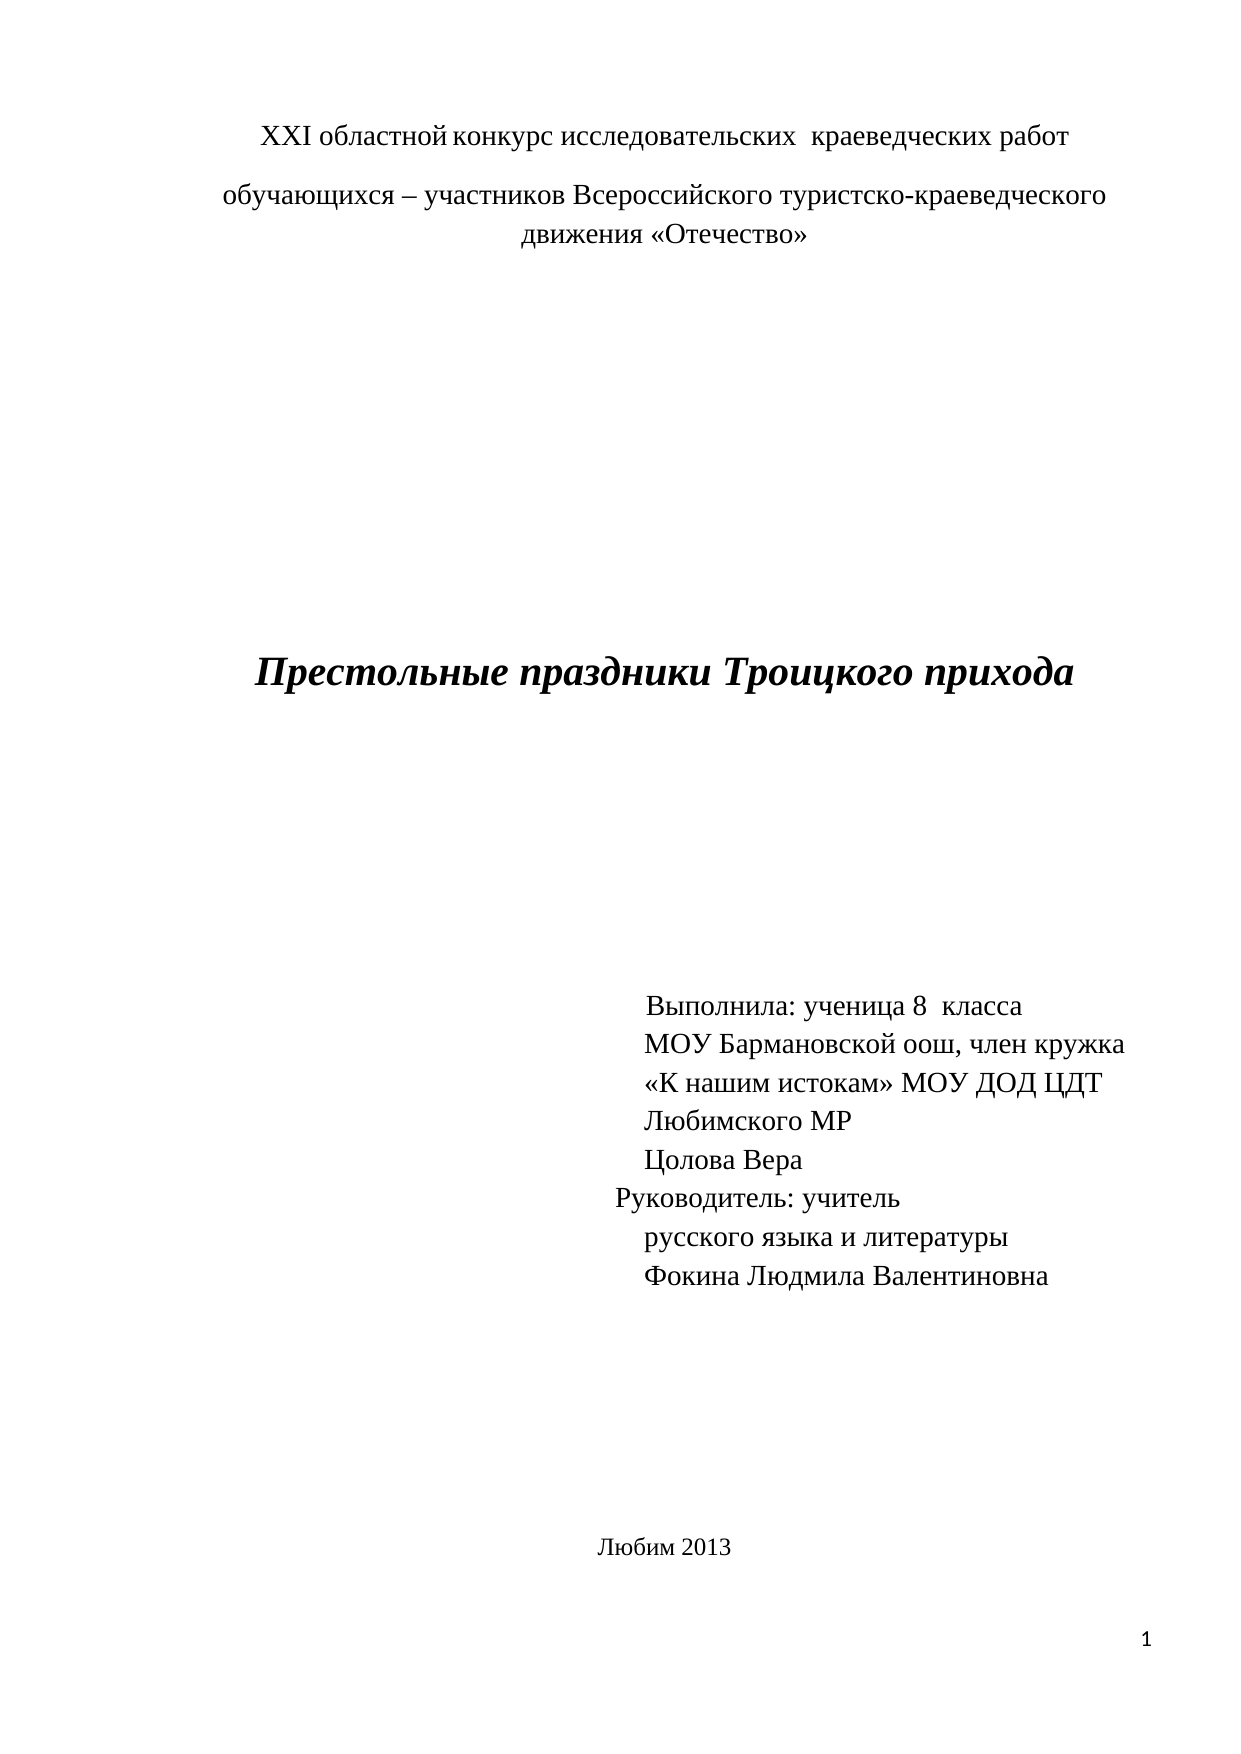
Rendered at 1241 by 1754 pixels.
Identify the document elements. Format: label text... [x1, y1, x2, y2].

text Руководитель: учитель [177, 1181, 1152, 1214]
text Любимского МР [177, 1103, 1152, 1137]
text Цолова Вера [177, 1142, 1152, 1176]
text Любим 2013 [177, 1532, 1152, 1561]
text Выполнила: ученица 8 класса [177, 988, 1152, 1021]
text русского языка и литературы [177, 1219, 1152, 1253]
text обучающихся – участников Всероссийского туристско-краеведческого движения «Отечество» [177, 177, 1152, 249]
text ХXI областной конкурс исследовательских краеведческих работ [177, 118, 1152, 152]
text Престольные праздники Троицкого прихода [177, 647, 1152, 694]
text «К нашим истокам» МОУ ДОД ЦДТ [177, 1065, 1152, 1098]
text Фокина Людмила Валентиновна [177, 1258, 1152, 1291]
text МОУ Бармановской оош, член кружка [177, 1026, 1152, 1060]
